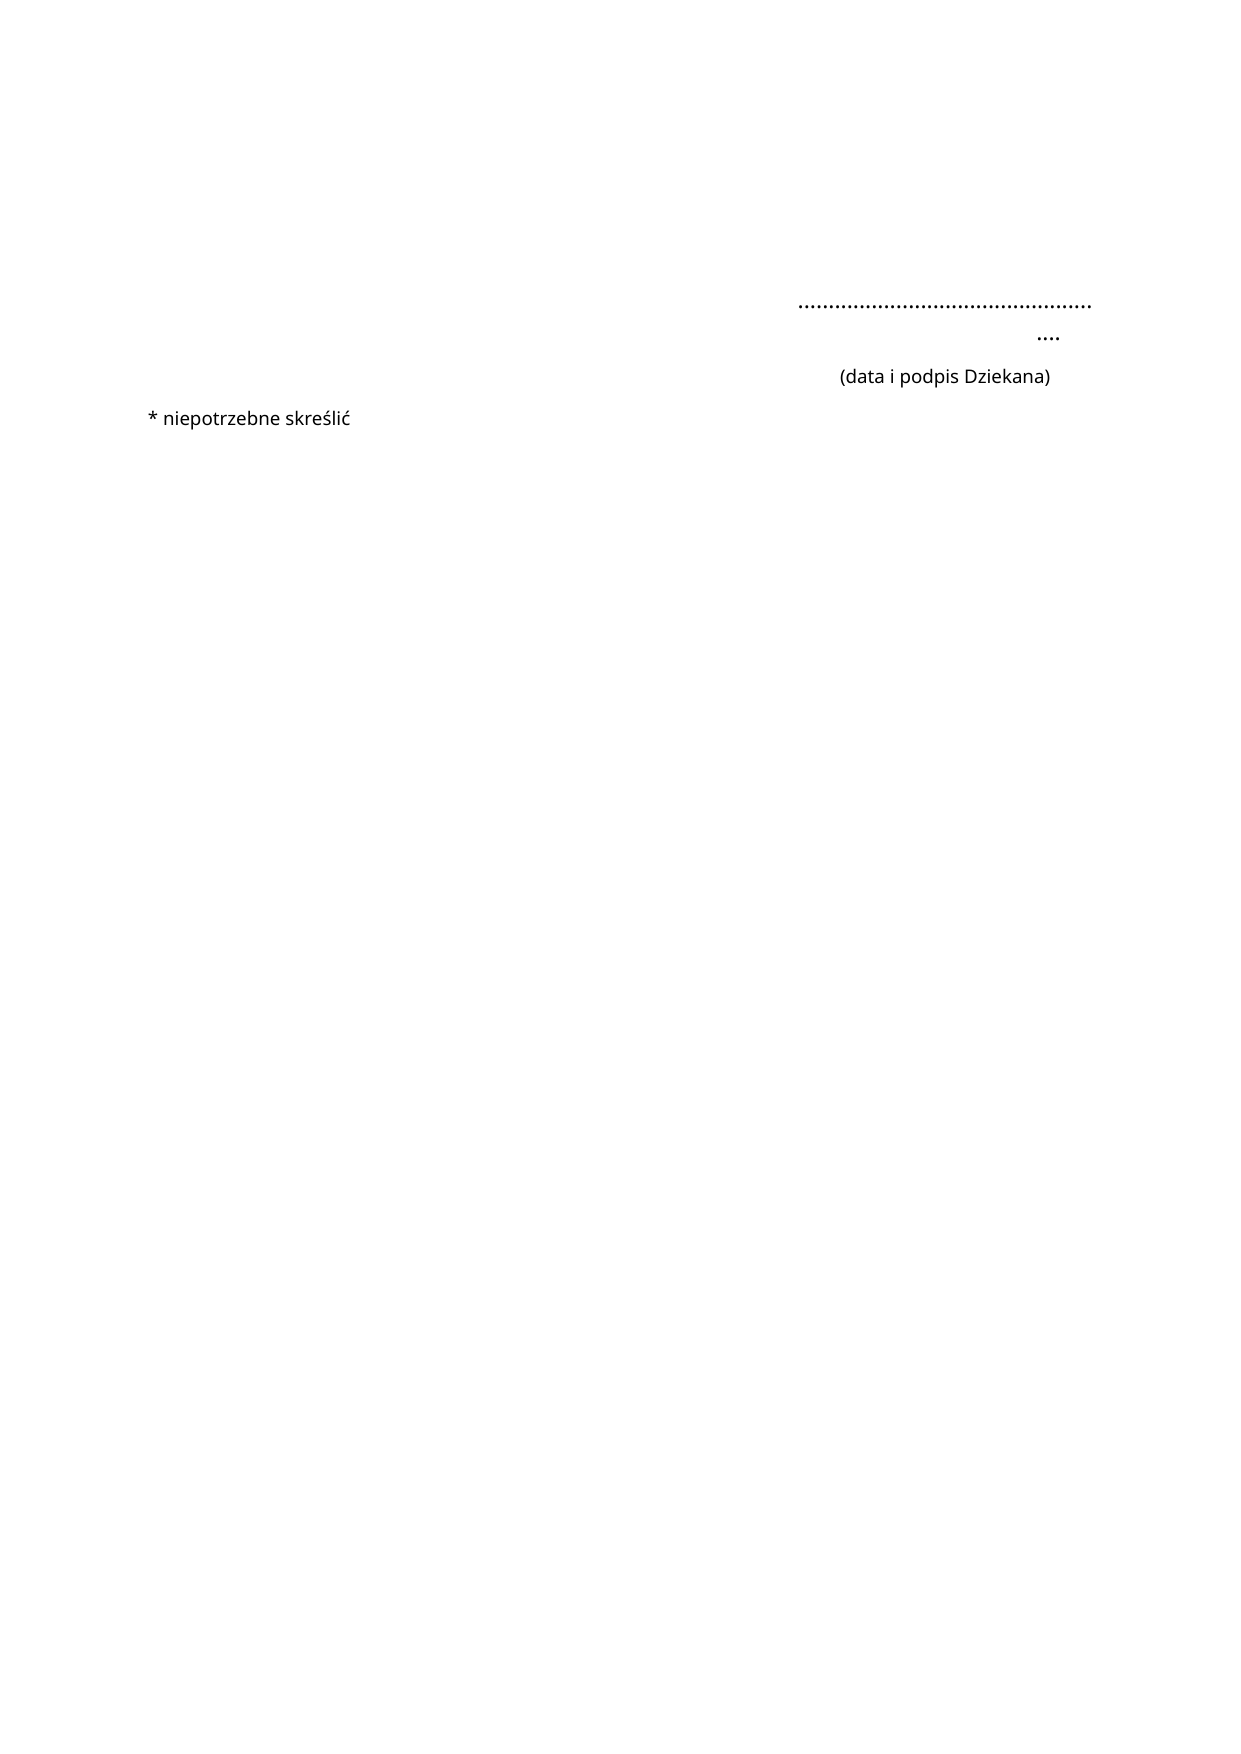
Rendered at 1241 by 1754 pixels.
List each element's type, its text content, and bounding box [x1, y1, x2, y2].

text (data i podpis Dziekana) [797, 363, 1093, 389]
text * niepotrzebne skreślić [148, 406, 1093, 431]
text .................................................... [797, 284, 1093, 347]
